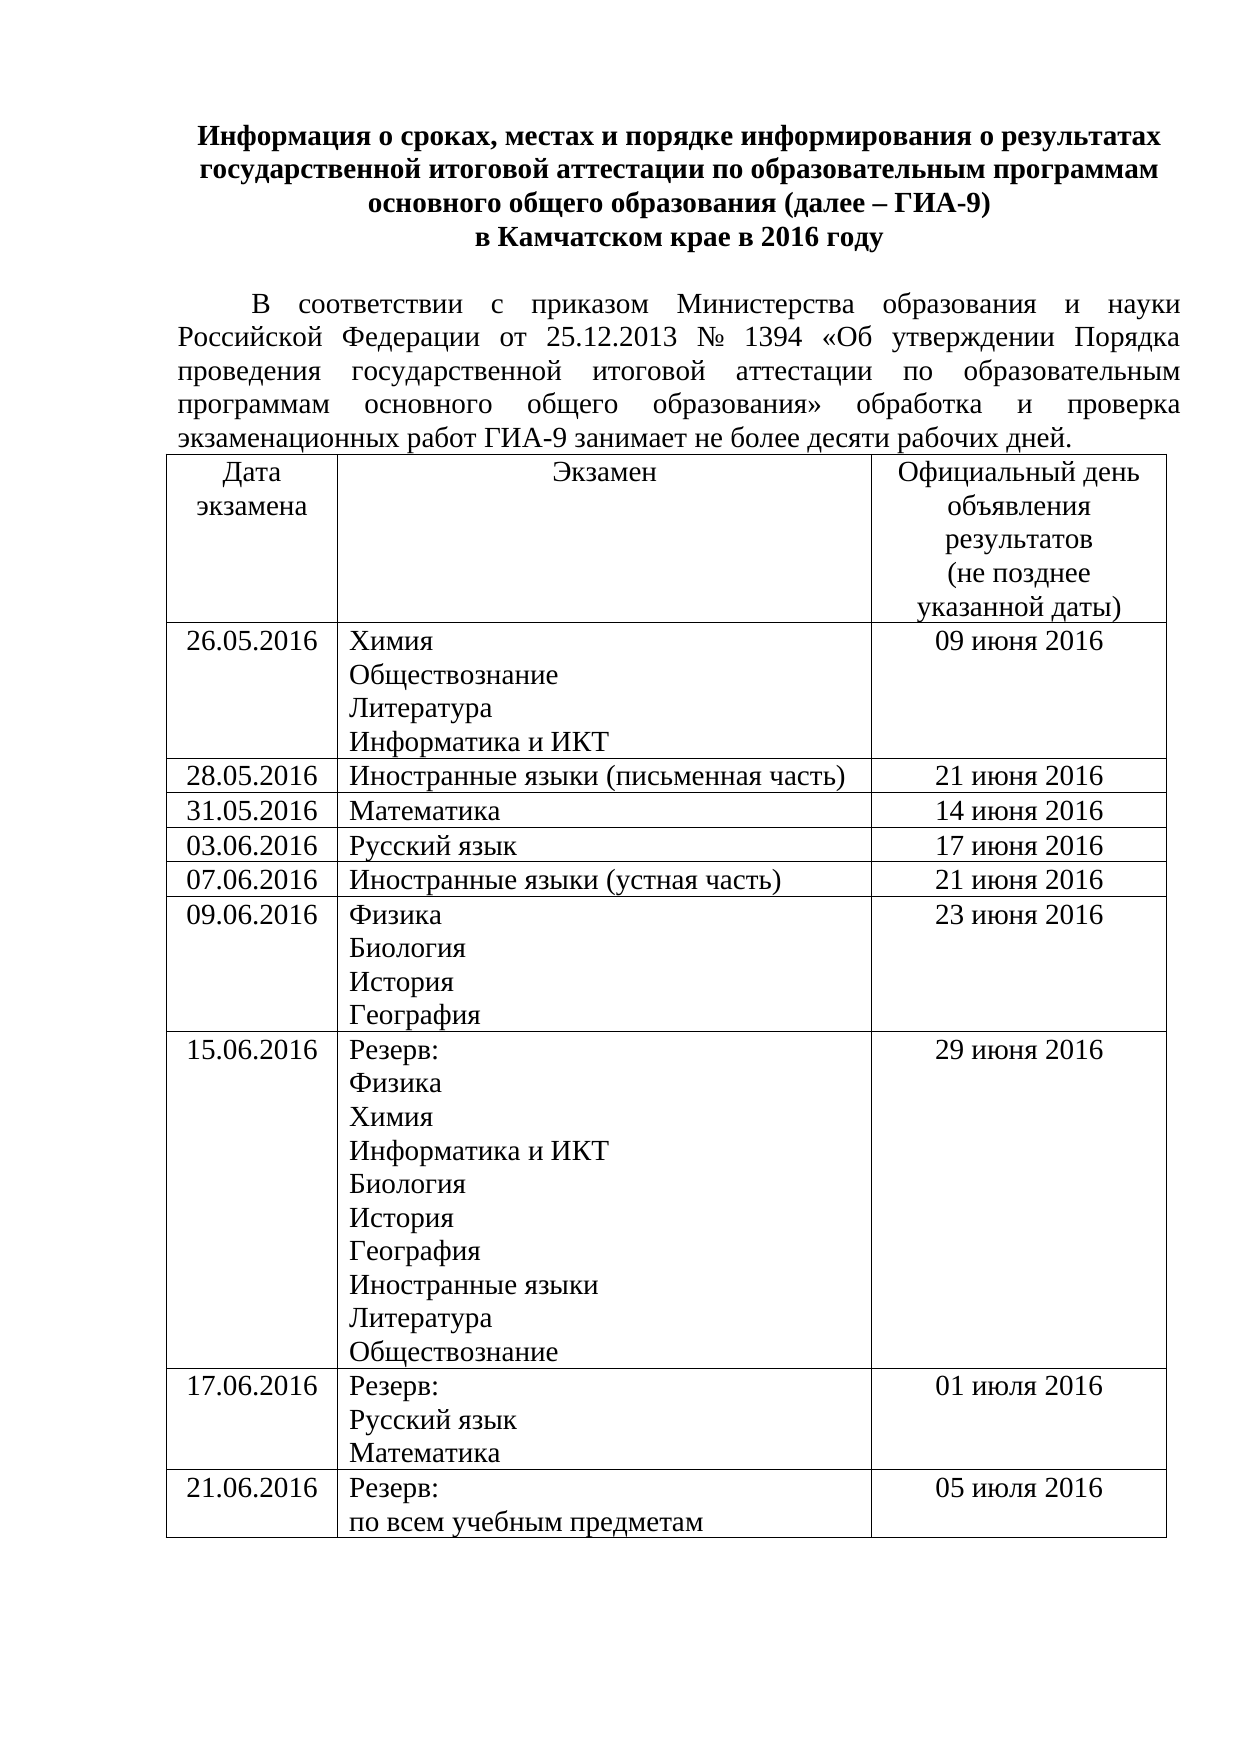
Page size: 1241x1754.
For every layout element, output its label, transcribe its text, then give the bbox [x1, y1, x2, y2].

table_cell 21 июня 2016 [872, 759, 1166, 792]
table_cell 26.05.2016 [167, 623, 337, 757]
table_cell 21 июня 2016 [872, 862, 1166, 896]
table_cell 05 июля 2016 [872, 1470, 1166, 1537]
table_cell 17 июня 2016 [872, 828, 1166, 861]
table_cell 07.06.2016 [167, 862, 337, 896]
text в Камчатском крае в 2016 году [177, 219, 1181, 252]
table_cell 03.06.2016 [167, 828, 337, 861]
table_cell Резерв: по всем учебным предметам [338, 1470, 871, 1537]
table_cell 28.05.2016 [167, 759, 337, 792]
table_cell 01 июля 2016 [872, 1369, 1166, 1469]
text В соответствии с приказом Министерства образования и науки Российской Федерации от 25.12.2013 № 1394 «Об утверждении Порядка проведения государственной итоговой аттестации по образовательным программам основного общего образования» обработка и проверка экзаменационных работ ГИА-9 занимает не более десяти рабочих дней. [177, 286, 1181, 453]
table_cell Русский язык [338, 828, 871, 861]
table_header Официальный день объявления результатов (не позднее указанной даты) [872, 455, 1166, 622]
table_cell 17.06.2016 [167, 1369, 337, 1469]
table_cell 29 июня 2016 [872, 1032, 1166, 1367]
table_cell Математика [338, 793, 871, 827]
table_cell 23 июня 2016 [872, 897, 1166, 1031]
table_cell 09.06.2016 [167, 897, 337, 1031]
table_cell Резерв: Русский язык Математика [338, 1369, 871, 1469]
table_cell 21.06.2016 [167, 1470, 337, 1537]
table_cell 15.06.2016 [167, 1032, 337, 1367]
table_header Дата экзамена [167, 455, 337, 622]
table_header Экзамен [338, 455, 871, 622]
text Информация о сроках, местах и порядке информирования о результатах государственной итоговой аттестации по образовательным программам основного общего образования (далее – ГИА-9) [177, 118, 1181, 219]
table_cell Иностранные языки (письменная часть) [338, 759, 871, 792]
table_cell Резерв: Физика Химия Информатика и ИКТ Биология История География Иностранные языки Литература Обществознание [338, 1032, 871, 1367]
table_cell 09 июня 2016 [872, 623, 1166, 757]
table_cell Иностранные языки (устная часть) [338, 862, 871, 896]
table_cell 31.05.2016 [167, 793, 337, 827]
table_cell 14 июня 2016 [872, 793, 1166, 827]
table_cell Физика Биология История География [338, 897, 871, 1031]
table_cell Химия Обществознание Литература Информатика и ИКТ [338, 623, 871, 757]
